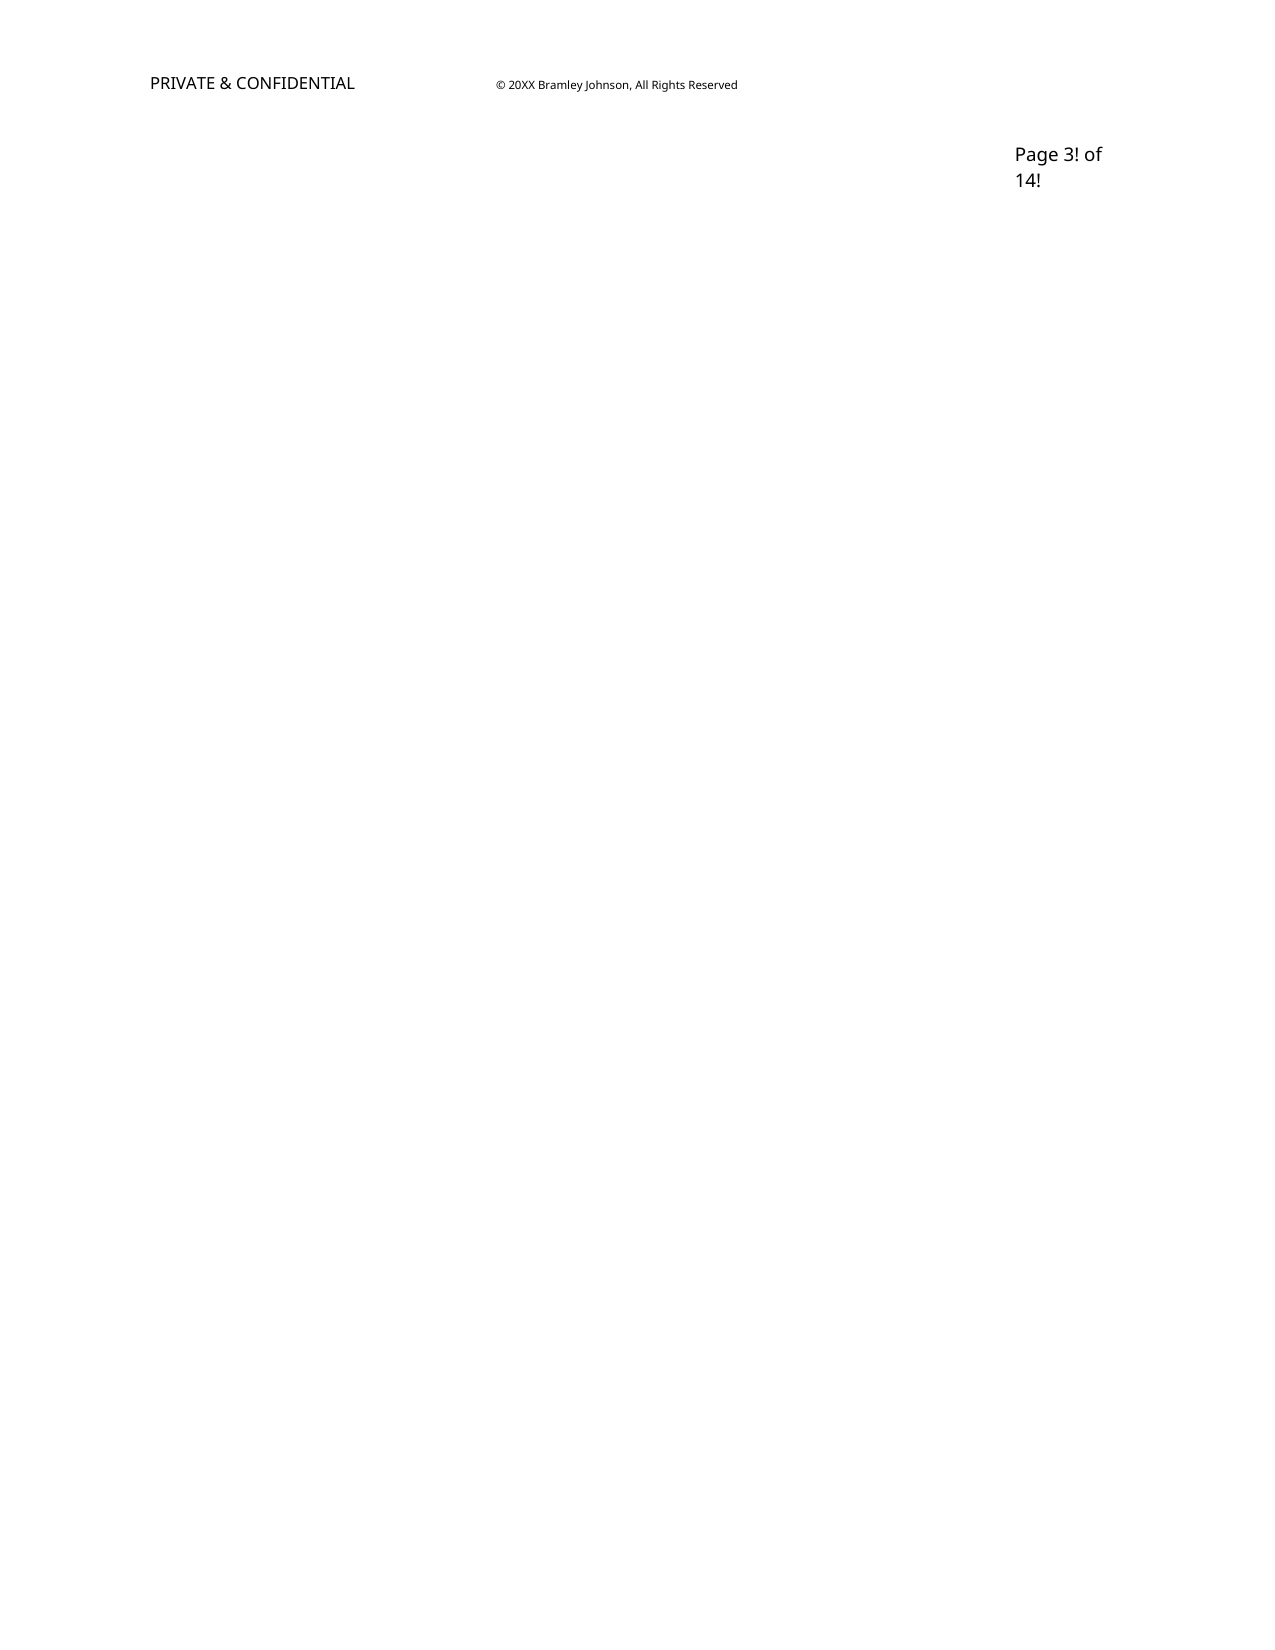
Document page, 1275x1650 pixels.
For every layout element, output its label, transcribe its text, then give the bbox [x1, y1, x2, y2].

text Page 3! of 14! [1014, 141, 1125, 192]
text PRIVATE & CONFIDENTIAL © 20XX Bramley Johnson, All Rights Reserved [150, 71, 939, 94]
